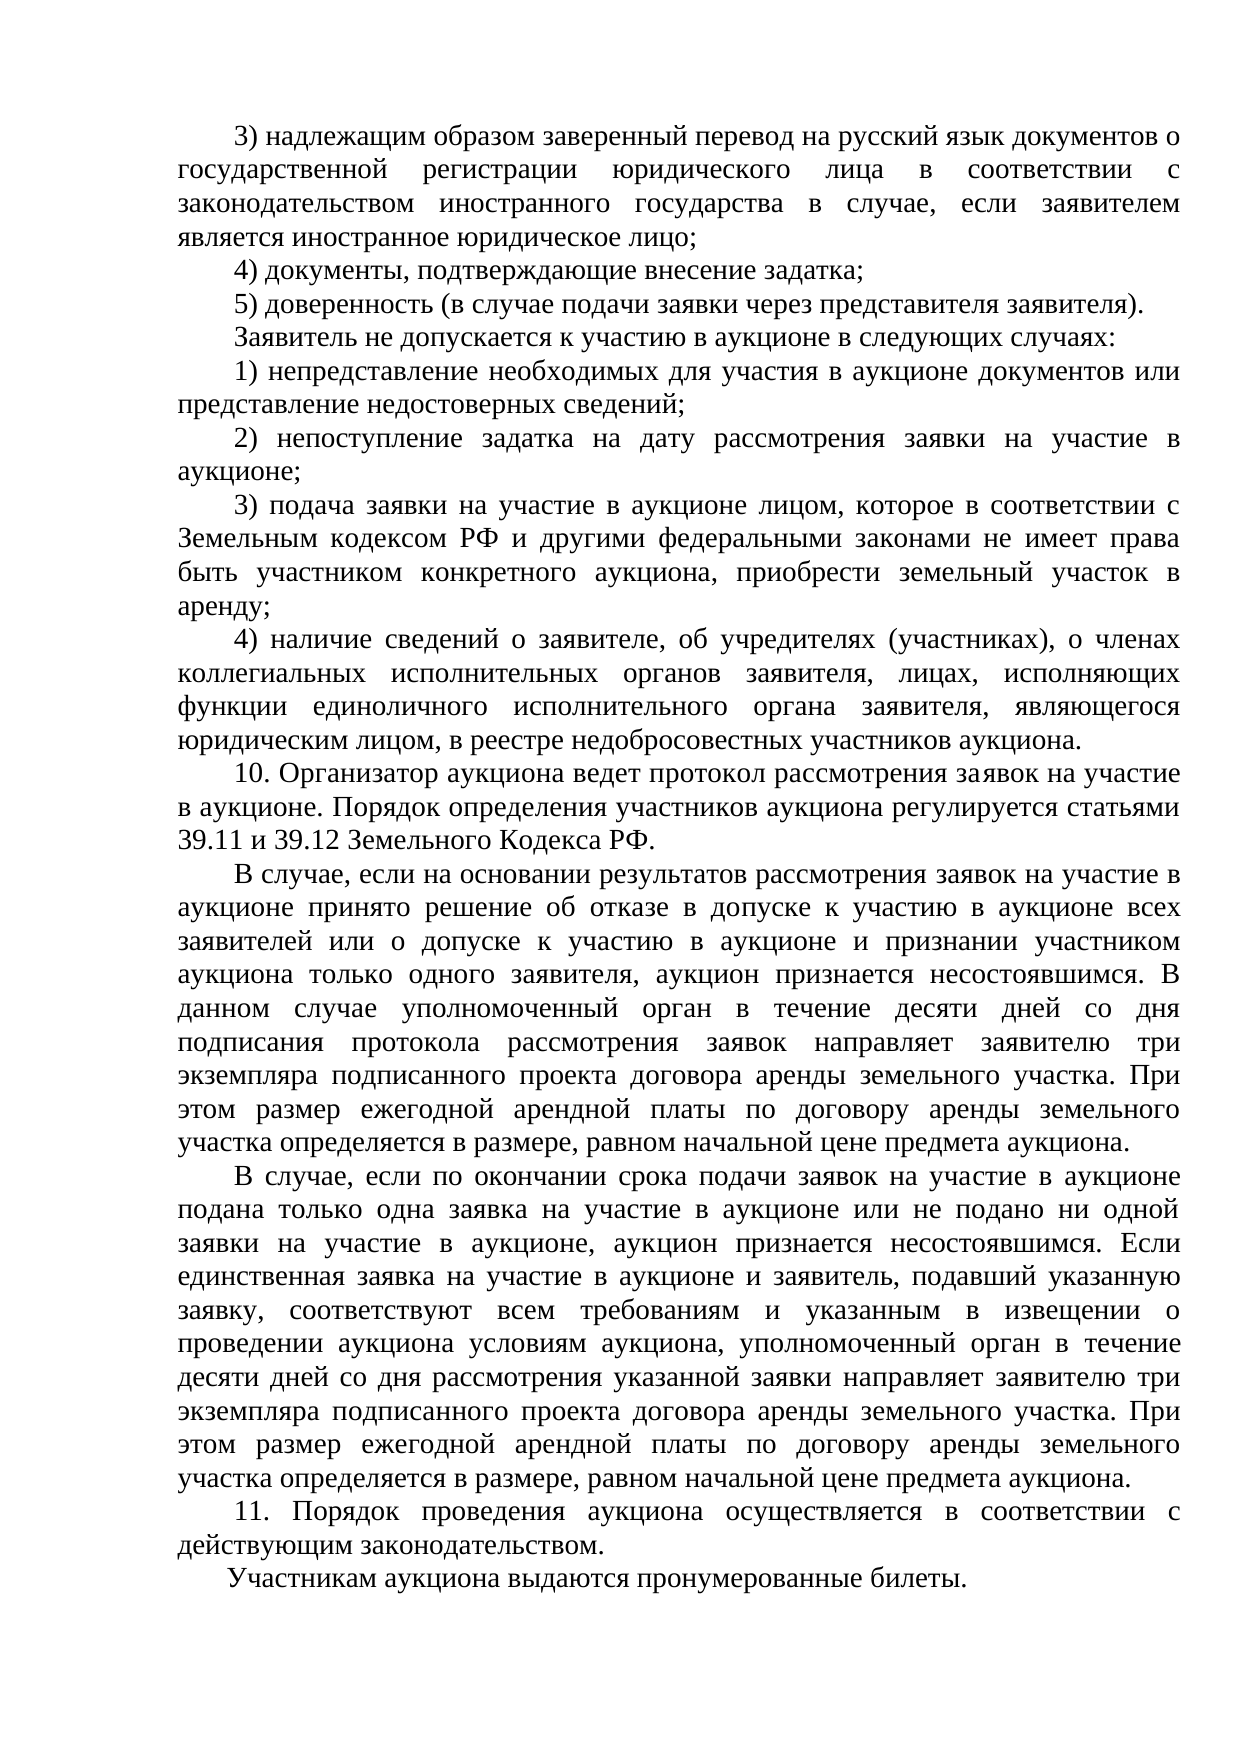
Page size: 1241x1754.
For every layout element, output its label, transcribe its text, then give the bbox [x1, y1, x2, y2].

text 4) наличие сведений о заявителе, об учредителях (участниках), о членах коллегиальных исполнительных органов заявителя, лицах, исполняющих функции единоличного исполнительного органа заявителя, являющегося юридическим лицом, в реестре недобросовестных участников аукциона. [177, 621, 1181, 755]
text 3) надлежащим образом заверенный перевод на русский язык документов о государственной регистрации юридического лица в соответствии с законодательством иностранного государства в случае, если заявителем является иностранное юридическое лицо; [177, 118, 1181, 252]
text Заявитель не допускается к участию в аукционе в следующих случаях: [177, 319, 1181, 353]
text 1) непредставление необходимых для участия в аукционе документов или представление недостоверных сведений; [177, 353, 1181, 420]
text Участникам аукциона выдаются пронумерованные билеты. [177, 1560, 1181, 1594]
text В случае, если на основании результатов рассмотрения заявок на участие в аукционе принято решение об отказе в допуске к участию в аукционе всех заявителей или о допуске к участию в аукционе и признании участником аукциона только одного заявителя, аукцион признается несостоявшимся. В данном случае уполномоченный орган в течение десяти дней со дня подписания протокола рассмотрения заявок направляет заявителю три экземпляра подписанного проекта договора аренды земельного участка. При этом размер ежегодной арендной платы по договору аренды земельного участка определяется в размере, равном начальной цене предмета аукциона. [177, 856, 1181, 1158]
text 4) документы, подтверждающие внесение задатка; [177, 252, 1181, 286]
text 2) непоступление задатка на дату рассмотрения заявки на участие в аукционе; [177, 420, 1181, 487]
text 11. Порядок проведения аукциона осуществляется в соответствии с действующим законодательством. [177, 1493, 1181, 1560]
text В случае, если по окончании срока подачи заявок на участие в аукционе подана только одна заявка на участие в аукционе или не подано ни одной заявки на участие в аукционе, аукцион признается несостоявшимся. Если единственная заявка на участие в аукционе и заявитель, подавший указанную заявку, соответствуют всем требованиям и указанным в извещении о проведении аукциона условиям аукциона, уполномоченный орган в течение десяти дней со дня рассмотрения указанной заявки направляет заявителю три экземпляра подписанного проекта договора аренды земельного участка. При этом размер ежегодной арендной платы по договору аренды земельного участка определяется в размере, равном начальной цене предмета аукциона. [177, 1158, 1181, 1493]
text 3) подача заявки на участие в аукционе лицом, которое в соответствии с Земельным кодексом РФ и другими федеральными законами не имеет права быть участником конкретного аукциона, приобрести земельный участок в аренду; [177, 487, 1181, 621]
text 5) доверенность (в случае подачи заявки через представителя заявителя). [177, 286, 1181, 319]
text 10. Организатор аукциона ведет протокол рассмотрения заявок на участие в аукционе. Порядок определения участников аукциона регулируется статьями 39.11 и 39.12 Земельного Кодекса РФ. [177, 755, 1181, 856]
